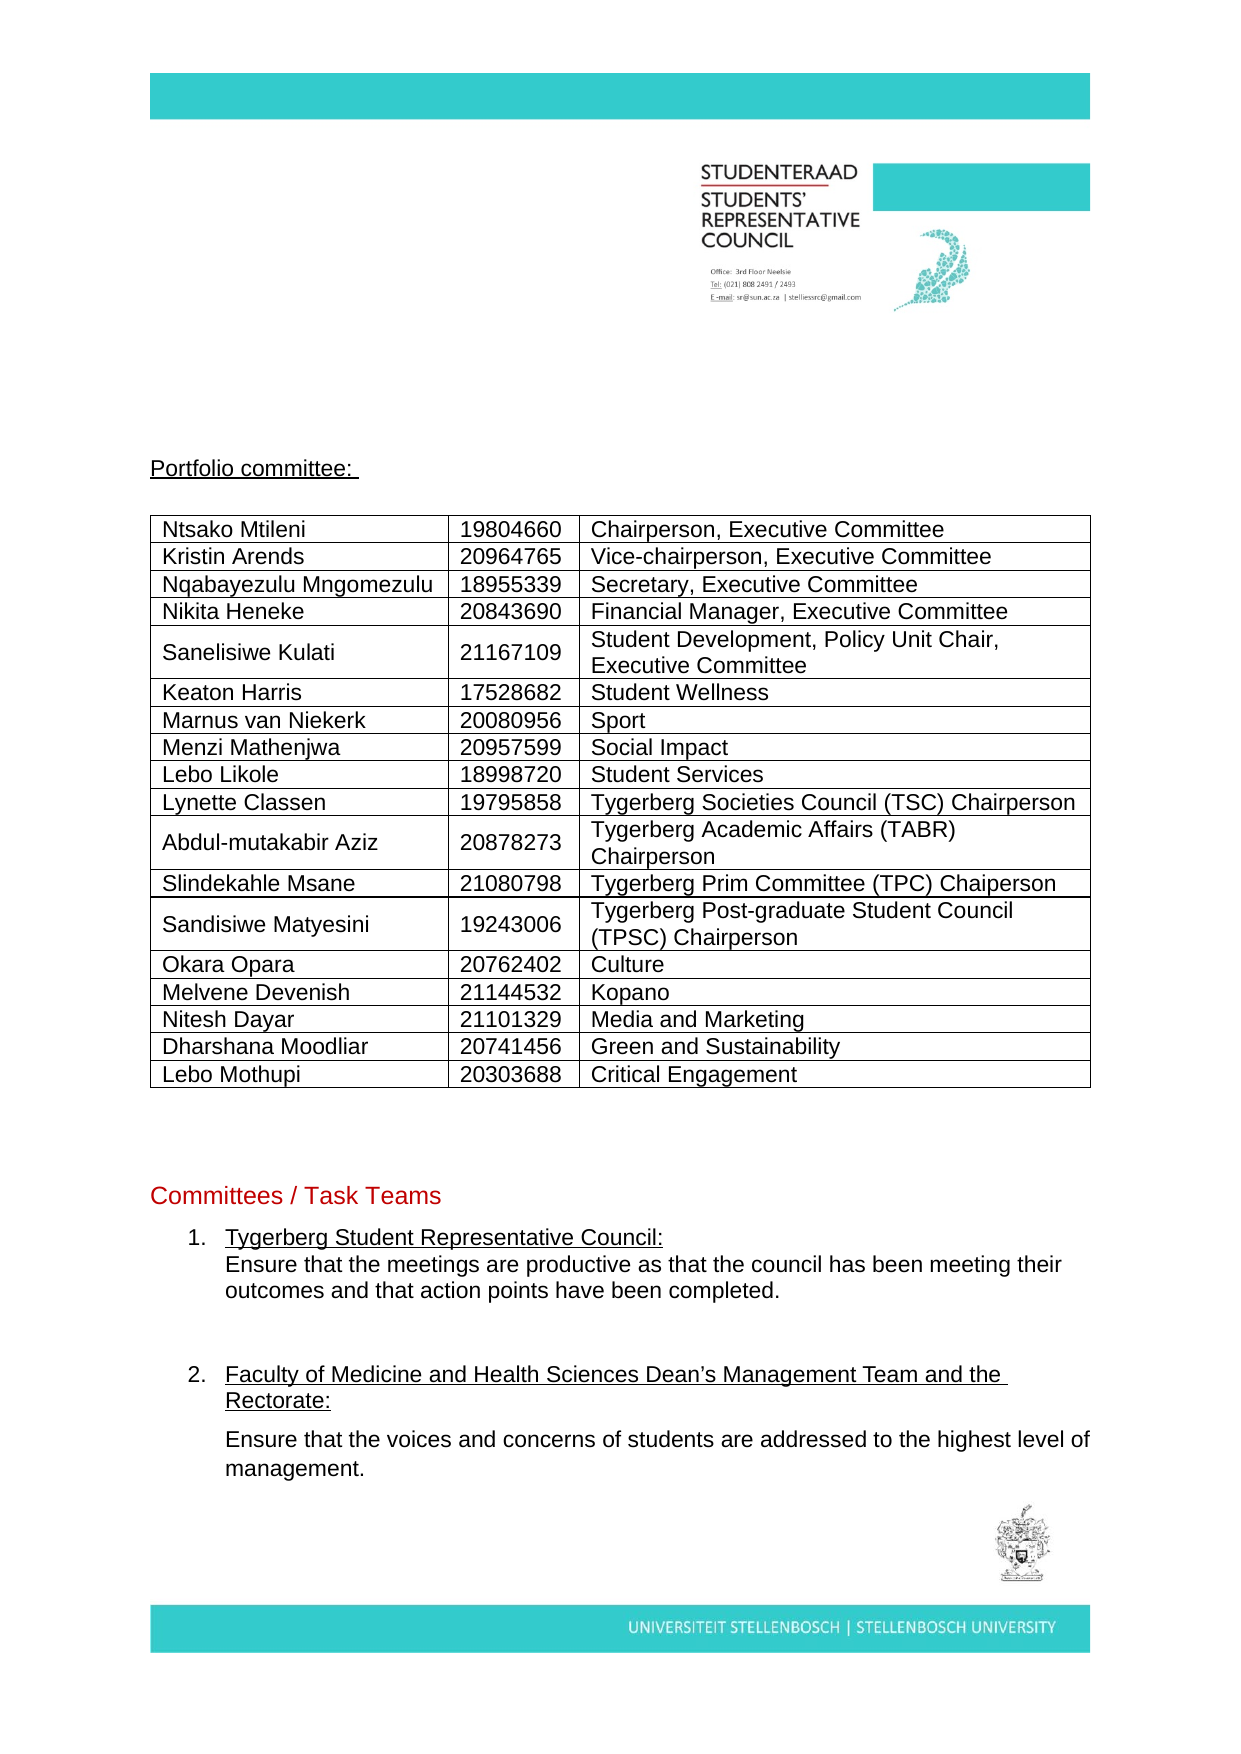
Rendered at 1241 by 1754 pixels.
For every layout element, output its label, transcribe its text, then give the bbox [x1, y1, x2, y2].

table_cell 20762402 [449, 951, 579, 977]
subtitle Committees / Task Teams [150, 1181, 1090, 1210]
table_cell 20741456 [449, 1033, 579, 1060]
table_cell Lebo Likole [151, 761, 448, 788]
table_cell 20843690 [449, 598, 579, 624]
table_cell Vice-chairperson, Executive Committee [580, 543, 1090, 570]
table_cell 21144532 [449, 979, 579, 1005]
table_cell 18955339 [449, 571, 579, 597]
table_cell 20080956 [449, 707, 579, 733]
table_cell 19795858 [449, 789, 579, 815]
table_cell Student Services [580, 761, 1090, 788]
table_cell Critical Engagement [580, 1061, 1090, 1087]
list Faculty of Medicine and Health Sciences Dean’s Management Team and the Rectorate: [187, 1361, 1090, 1414]
table_cell 20878273 [449, 816, 579, 869]
list Tygerberg Student Representative Council: [187, 1224, 1090, 1251]
table_cell Lynette Classen [151, 789, 448, 815]
table_cell Lebo Mothupi [151, 1061, 448, 1087]
table_cell Slindekahle Msane [151, 870, 448, 896]
table_cell Financial Manager, Executive Committee [580, 598, 1090, 624]
table_cell Sandisiwe Matyesini [151, 898, 448, 950]
table_cell Kopano [580, 979, 1090, 1005]
table_cell Media and Marketing [580, 1006, 1090, 1032]
table_cell Tygerberg Academic Affairs (TABR) Chairperson [580, 816, 1090, 869]
table_cell 21101329 [449, 1006, 579, 1032]
table_cell Menzi Mathenjwa [151, 734, 448, 760]
table_cell Nikita Heneke [151, 598, 448, 624]
table_cell Kristin Arends [151, 543, 448, 570]
table_cell 20964765 [449, 543, 579, 570]
text Portfolio committee: [150, 454, 1090, 481]
table_cell Nitesh Dayar [151, 1006, 448, 1032]
table_cell 21080798 [449, 870, 579, 896]
table_header 19804660 [449, 516, 579, 542]
table_cell Abdul-mutakabir Aziz [151, 816, 448, 869]
table_cell Culture [580, 951, 1090, 977]
table_cell Sanelisiwe Kulati [151, 626, 448, 678]
table_cell 19243006 [449, 898, 579, 950]
table_cell Dharshana Moodliar [151, 1033, 448, 1060]
table_cell Student Development, Policy Unit Chair, Executive Committee [580, 626, 1090, 678]
table_header Ntsako Mtileni [151, 516, 448, 542]
table_cell Student Wellness [580, 679, 1090, 706]
table_cell Melvene Devenish [151, 979, 448, 1005]
table_cell 17528682 [449, 679, 579, 706]
table_cell Tygerberg Prim Committee (TPC) Chaiperson [580, 870, 1090, 896]
table_cell 20303688 [449, 1061, 579, 1087]
text Ensure that the voices and concerns of students are addressed to the highest level of management. [225, 1426, 1090, 1481]
table_cell Marnus van Niekerk [151, 707, 448, 733]
list Ensure that the meetings are productive as that the council has been meeting their outcomes and that action points have been completed. [225, 1251, 1090, 1303]
table_cell Tygerberg Societies Council (TSC) Chairperson [580, 789, 1090, 815]
table_header Chairperson, Executive Committee [580, 516, 1090, 542]
table_cell Green and Sustainability [580, 1033, 1090, 1060]
picture [150, 1501, 1091, 1653]
table_cell 18998720 [449, 761, 579, 788]
table_cell Okara Opara [151, 951, 448, 977]
table_cell Sport [580, 707, 1090, 733]
table_cell Secretary, Executive Committee [580, 571, 1090, 597]
picture [150, 73, 1091, 427]
table_cell 20957599 [449, 734, 579, 760]
table_cell Nqabayezulu Mngomezulu [151, 571, 448, 597]
table_cell Social Impact [580, 734, 1090, 760]
table_cell Keaton Harris [151, 679, 448, 706]
table_cell Tygerberg Post-graduate Student Council (TPSC) Chairperson [580, 898, 1090, 950]
table_cell 21167109 [449, 626, 579, 678]
